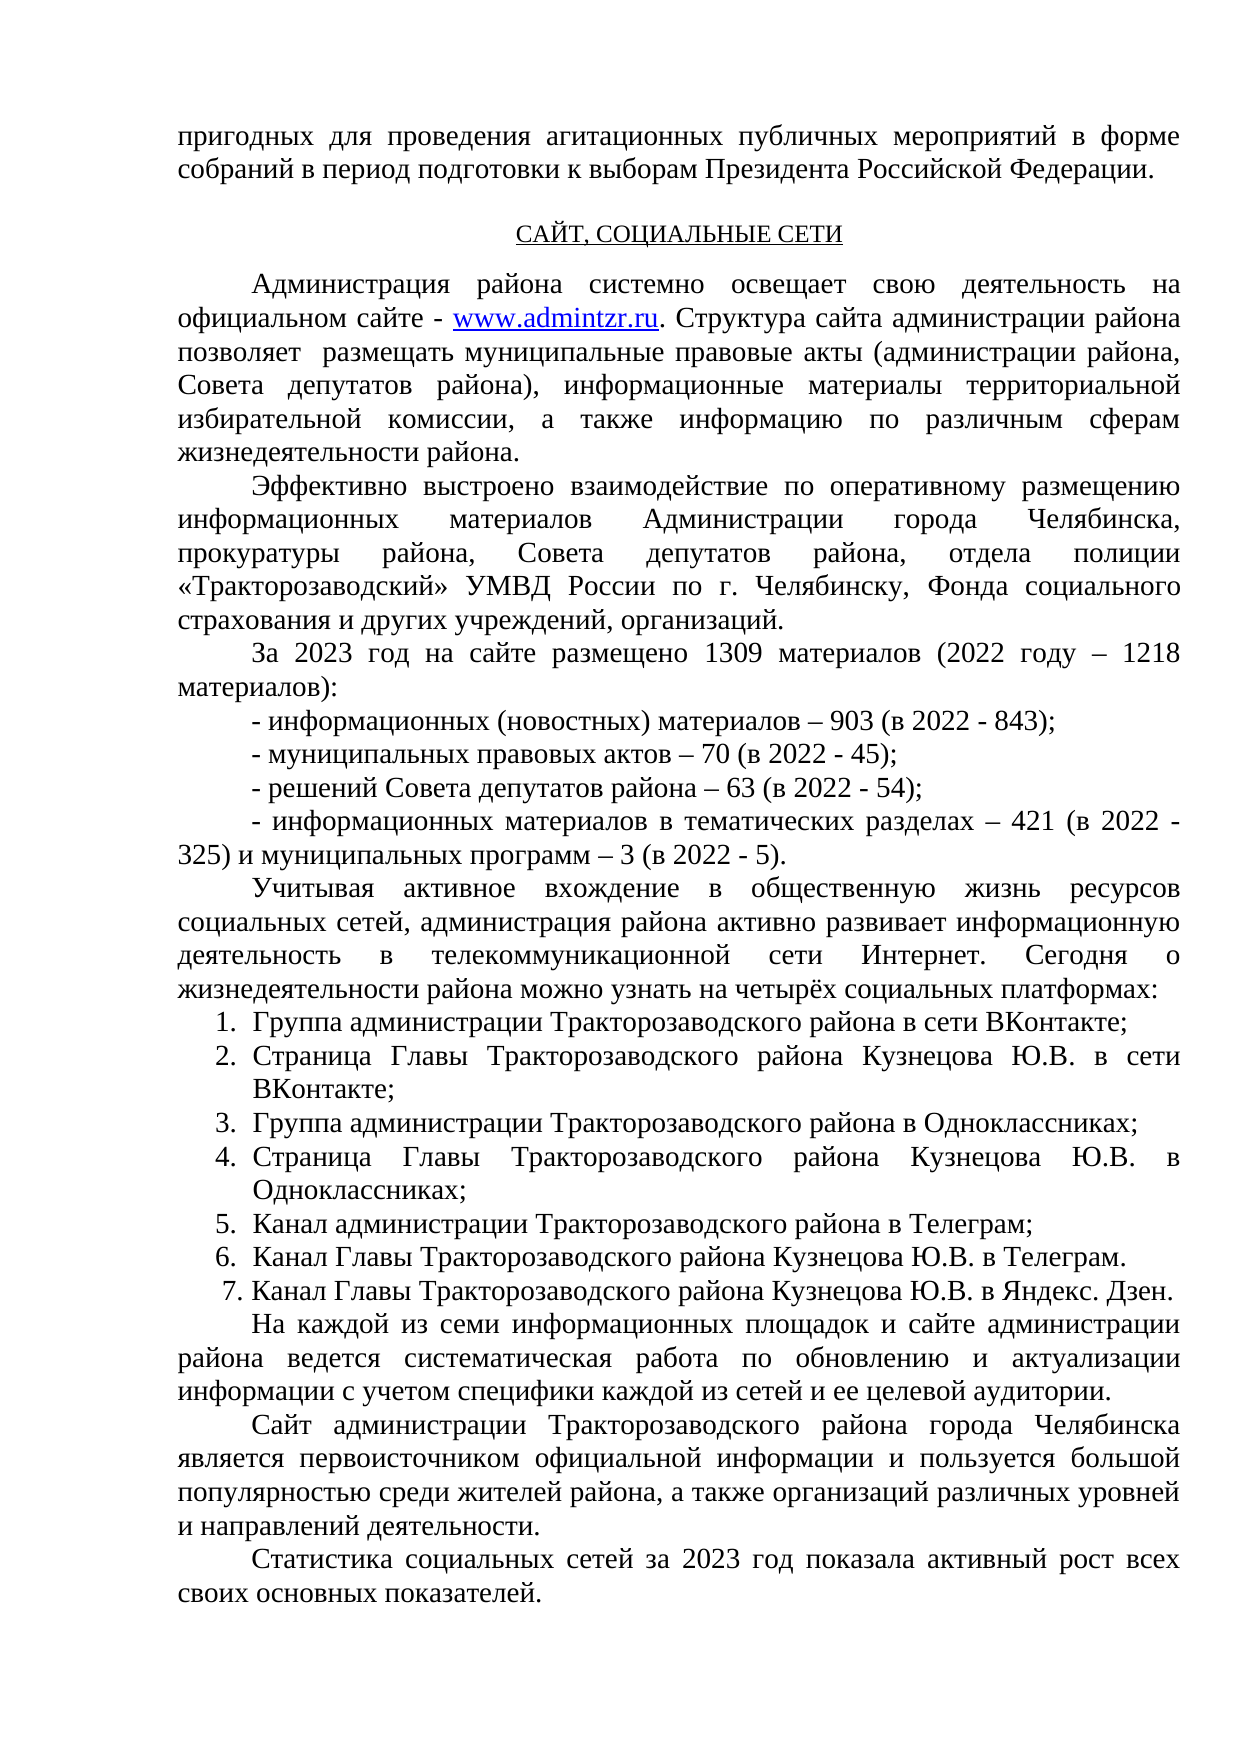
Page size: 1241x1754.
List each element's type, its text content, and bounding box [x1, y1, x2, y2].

list Канал Главы Тракторозаводского района Кузнецова Ю.В. в Телеграм. [215, 1239, 1181, 1273]
text - решений Совета депутатов района – 63 (в 2022 - 54); [177, 770, 1181, 803]
list Канал администрации Тракторозаводского района в Телеграм; [215, 1206, 1181, 1239]
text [177, 118, 1181, 185]
text САЙТ, СОЦИАЛЬНЫЕ СЕТИ [177, 219, 1181, 247]
text Статистика социальных сетей за 2023 год показала активный рост всех своих основных показателей. [177, 1541, 1181, 1608]
text Эффективно выстроено взаимодействие по оперативному размещению информационных материалов Администрации города Челябинска, прокуратуры района, Совета депутатов района, отдела полиции «Тракторозаводский» УМВД России по г. Челябинску, Фонда социального страхования и других учреждений, организаций. [177, 468, 1181, 636]
text Администрация района системно освещает свою деятельность на официальном сайте - www.admintzr.ru. Структура сайта администрации района позволяет размещать муниципальные правовые акты (администрации района, Совета депутатов района), информационные материалы территориальной избирательной комиссии, а также информацию по различным сферам жизнедеятельности района. [177, 267, 1181, 468]
list Страница Главы Тракторозаводского района Кузнецова Ю.В. в Одноклассниках; [215, 1139, 1181, 1206]
text - информационных (новостных) материалов – 903 (в 2022 - 843); [177, 703, 1181, 736]
text За 2023 год на сайте размещено 1309 материалов (2022 году – 1218 материалов): [177, 636, 1181, 703]
text - муниципальных правовых актов – 70 (в 2022 - 45); [177, 736, 1181, 770]
list Страница Главы Тракторозаводского района Кузнецова Ю.В. в сети ВКонтакте; [215, 1038, 1181, 1105]
list Группа администрации Тракторозаводского района в Одноклассниках; [215, 1105, 1181, 1139]
text На каждой из семи информационных площадок и сайте администрации района ведется систематическая работа по обновлению и актуализации информации с учетом специфики каждой из сетей и ее целевой аудитории. [177, 1306, 1181, 1407]
text Учитывая активное вхождение в общественную жизнь ресурсов социальных сетей, администрация района активно развивает информационную деятельность в телекоммуникационной сети Интернет. Сегодня о жизнедеятельности района можно узнать на четырёх социальных платформах: [177, 870, 1181, 1004]
list Группа администрации Тракторозаводского района в сети ВКонтакте; [215, 1004, 1181, 1038]
text - информационных материалов в тематических разделах – 421 (в 2022 - 325) и муниципальных программ – 3 (в 2022 - 5). [177, 803, 1181, 870]
list Канал Главы Тракторозаводского района Кузнецова Ю.В. в Яндекс. Дзен. [177, 1273, 1181, 1306]
text Сайт администрации Тракторозаводского района города Челябинска является первоисточником официальной информации и пользуется большой популярностью среди жителей района, а также организаций различных уровней и направлений деятельности. [177, 1407, 1181, 1541]
